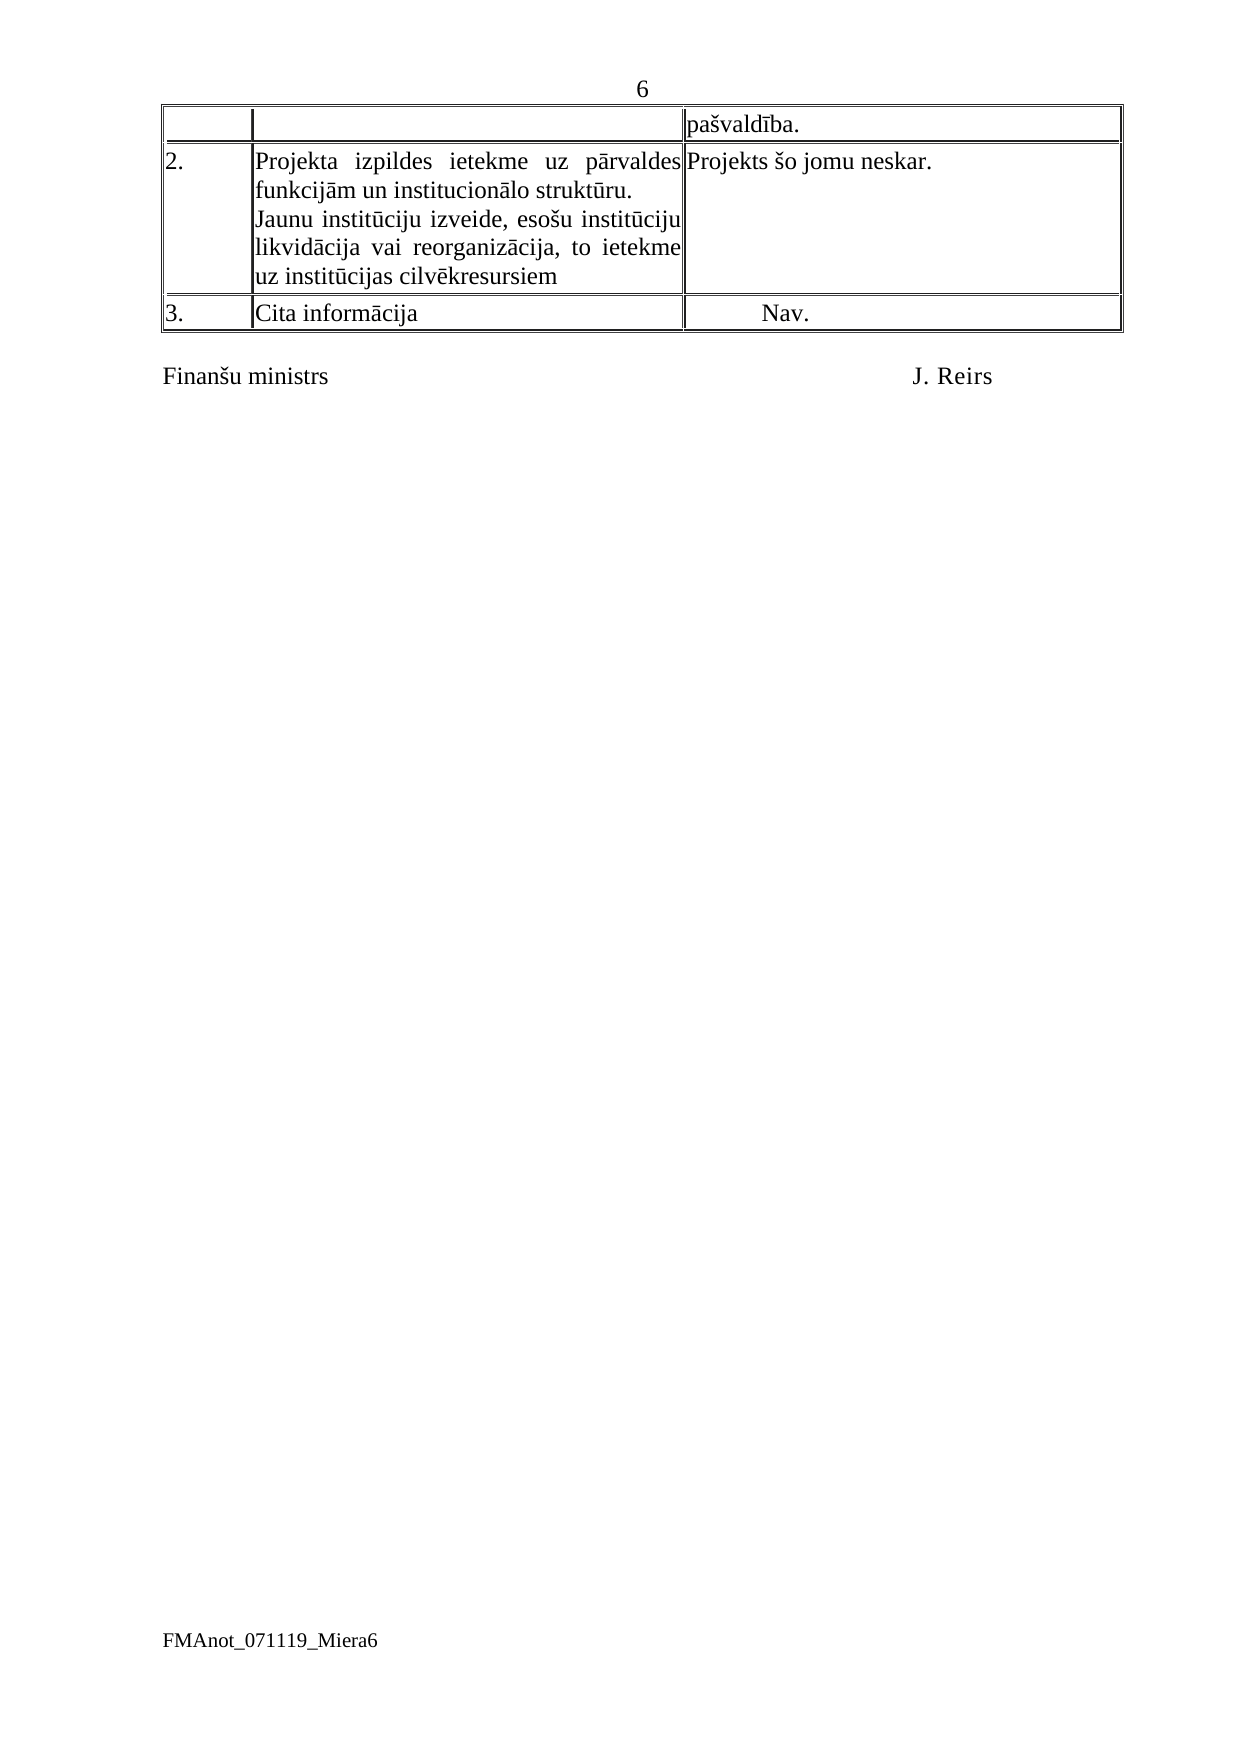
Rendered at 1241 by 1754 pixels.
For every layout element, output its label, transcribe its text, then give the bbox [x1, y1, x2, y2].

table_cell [684, 107, 1120, 140]
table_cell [252, 105, 684, 140]
table_cell Nav. [684, 293, 1121, 329]
table_cell 3. [164, 293, 252, 329]
table_cell Projekta izpildes ietekme uz pārvaldes funkcijām un institucionālo struktūru. Jaunu institūciju izveide, esošu institūciju likvidācija vai reorganizācija, to ietekme uz institūcijas cilvēkresursiem [254, 144, 682, 292]
table_cell Cita informācija [252, 293, 684, 329]
table_cell Projekts šo jomu neskar. [686, 140, 1121, 292]
table_cell 1. [164, 107, 252, 140]
text Finanšu ministrs J. Reirs [162, 361, 1122, 390]
table_cell 2. [164, 140, 251, 292]
